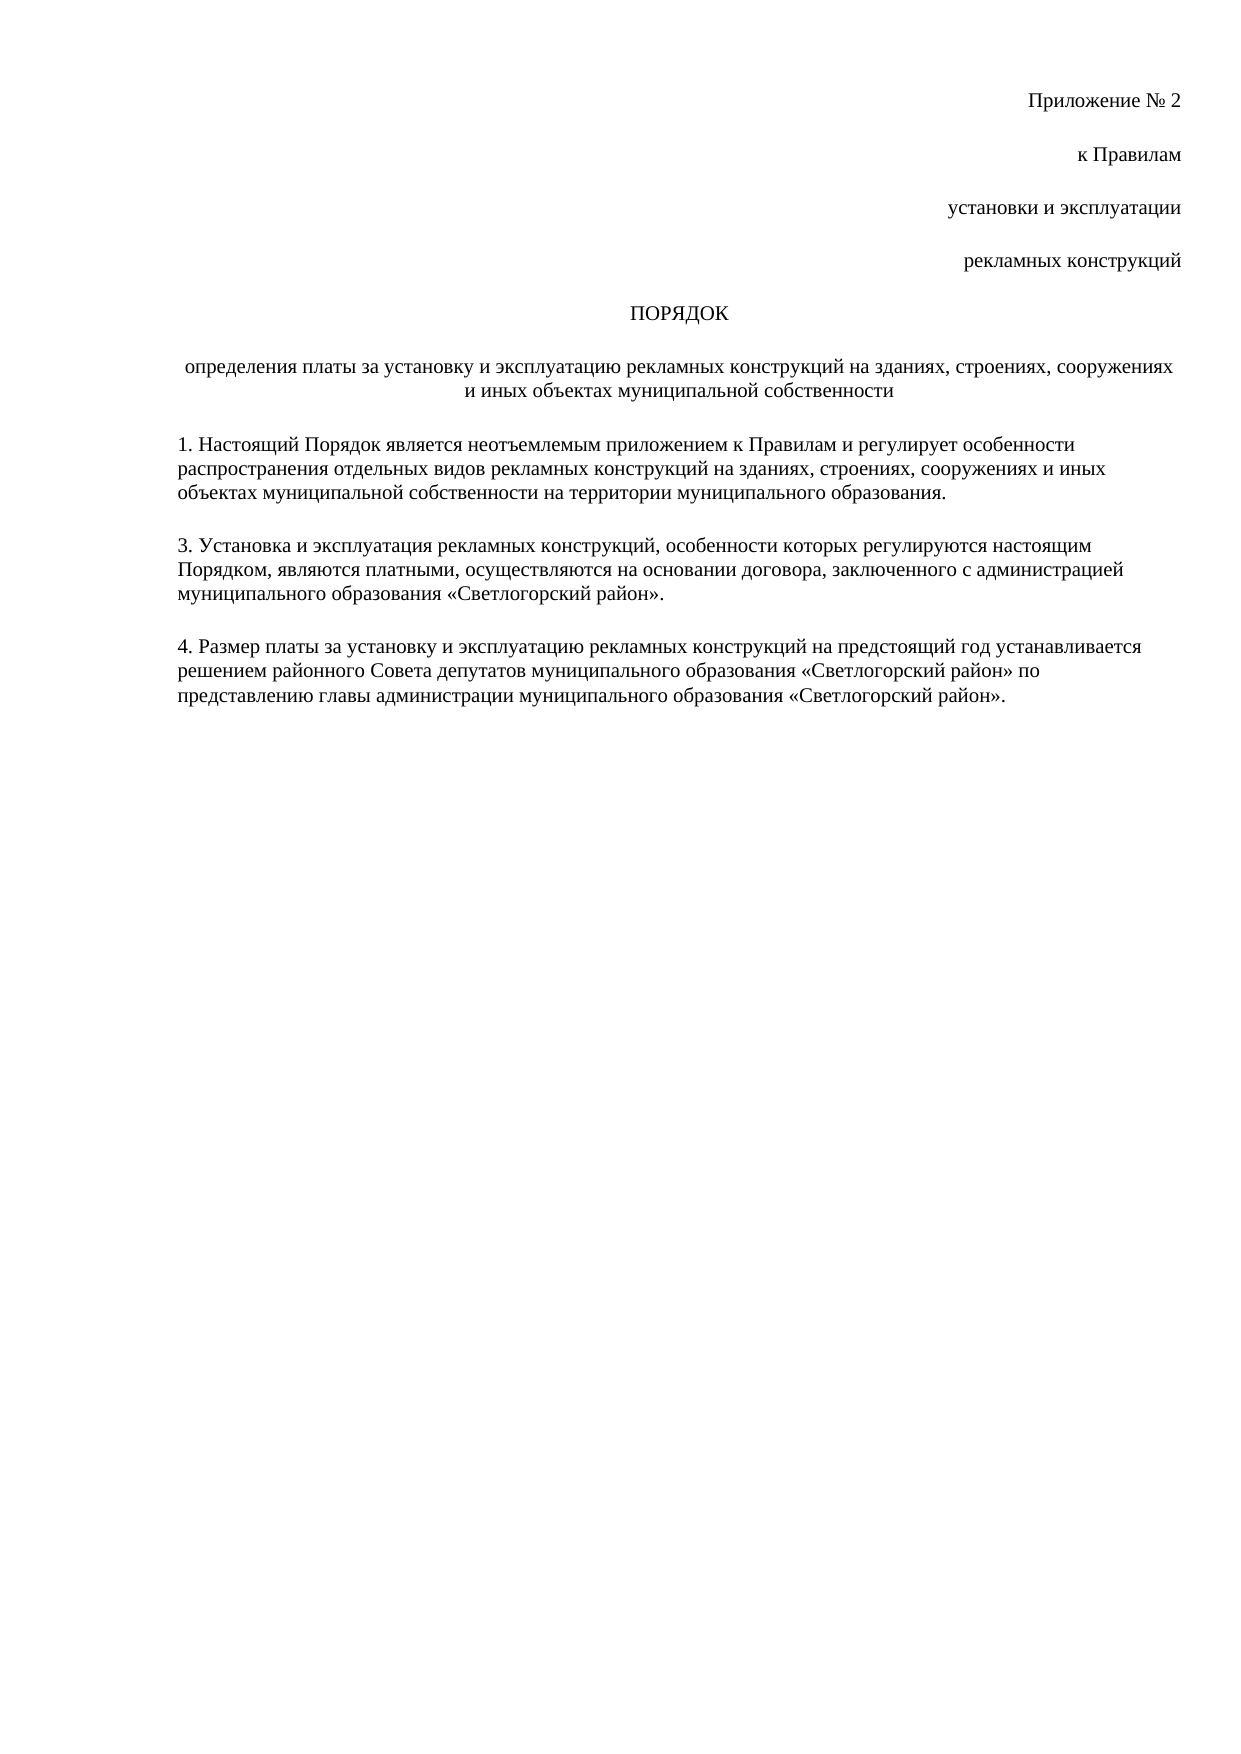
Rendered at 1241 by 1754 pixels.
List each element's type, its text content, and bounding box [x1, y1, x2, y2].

text 1. Настоящий Порядок является неотъемлемым приложением к Правилам и регулирует особенности распространения отдельных видов рекламных конструкций на зданиях, строениях, сооружениях и иных объектах муниципальной собственности на территории муниципального образования. [177, 432, 1181, 504]
text определения платы за установку и эксплуатацию рекламных конструкций на зданиях, строениях, сооружениях и иных объектах муниципальной собственности [177, 354, 1181, 402]
text Приложение № 2 [177, 88, 1181, 112]
text ПОРЯДОК [177, 301, 1181, 325]
text 3. Установка и эксплуатация рекламных конструкций, особенности которых регулируются настоящим Порядком, являются платными, осуществляются на основании договора, заключенного с администрацией муниципального образования «Светлогорский район». [177, 533, 1181, 605]
text установки и эксплуатации [177, 195, 1181, 219]
text к Правилам [177, 141, 1181, 166]
text рекламных конструкций [177, 248, 1181, 272]
text 4. Размер платы за установку и эксплуатацию рекламных конструкций на предстоящий год устанавливается решением районного Совета депутатов муниципального образования «Светлогорский район» по представлению главы администрации муниципального образования «Светлогорский район». [177, 634, 1181, 707]
